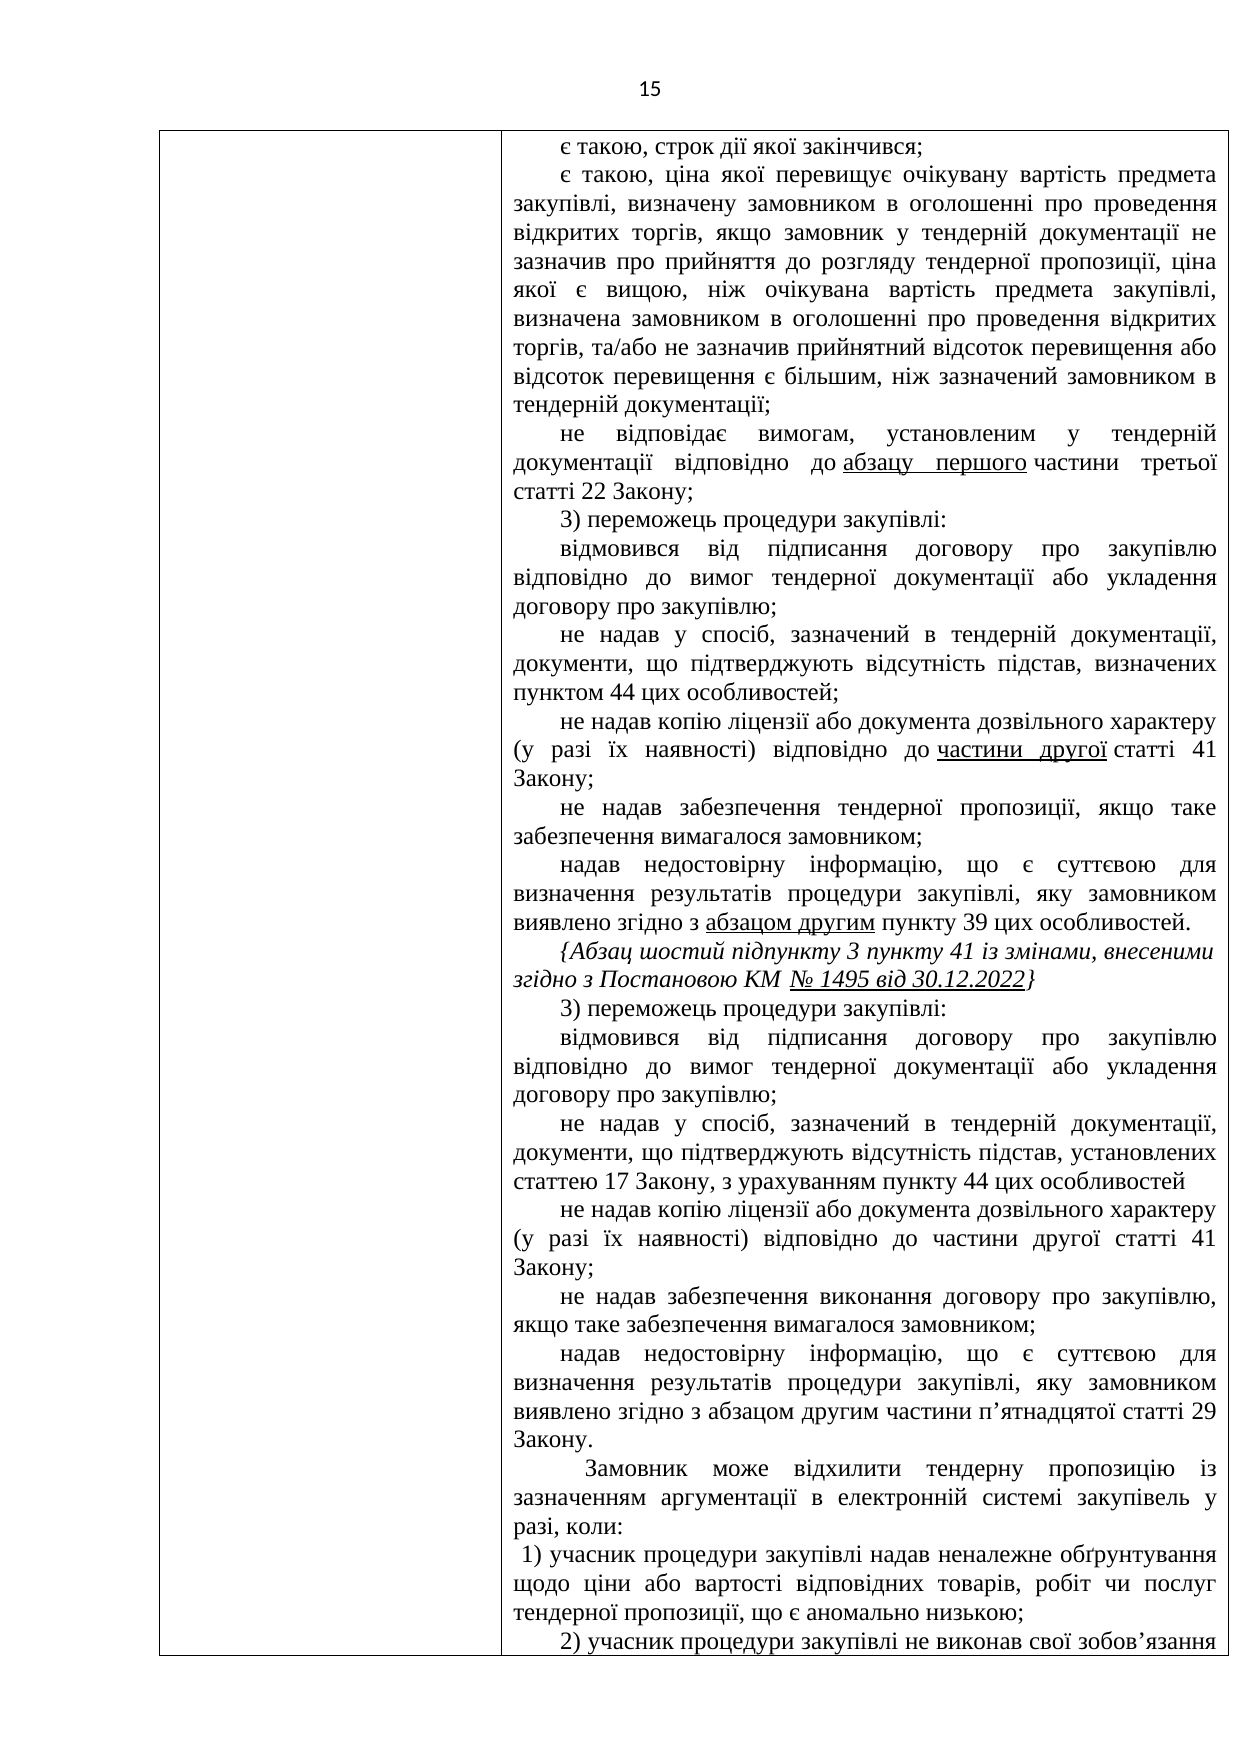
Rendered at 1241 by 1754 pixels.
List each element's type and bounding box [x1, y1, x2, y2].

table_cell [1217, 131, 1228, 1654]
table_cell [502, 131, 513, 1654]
table_cell [160, 131, 501, 1654]
